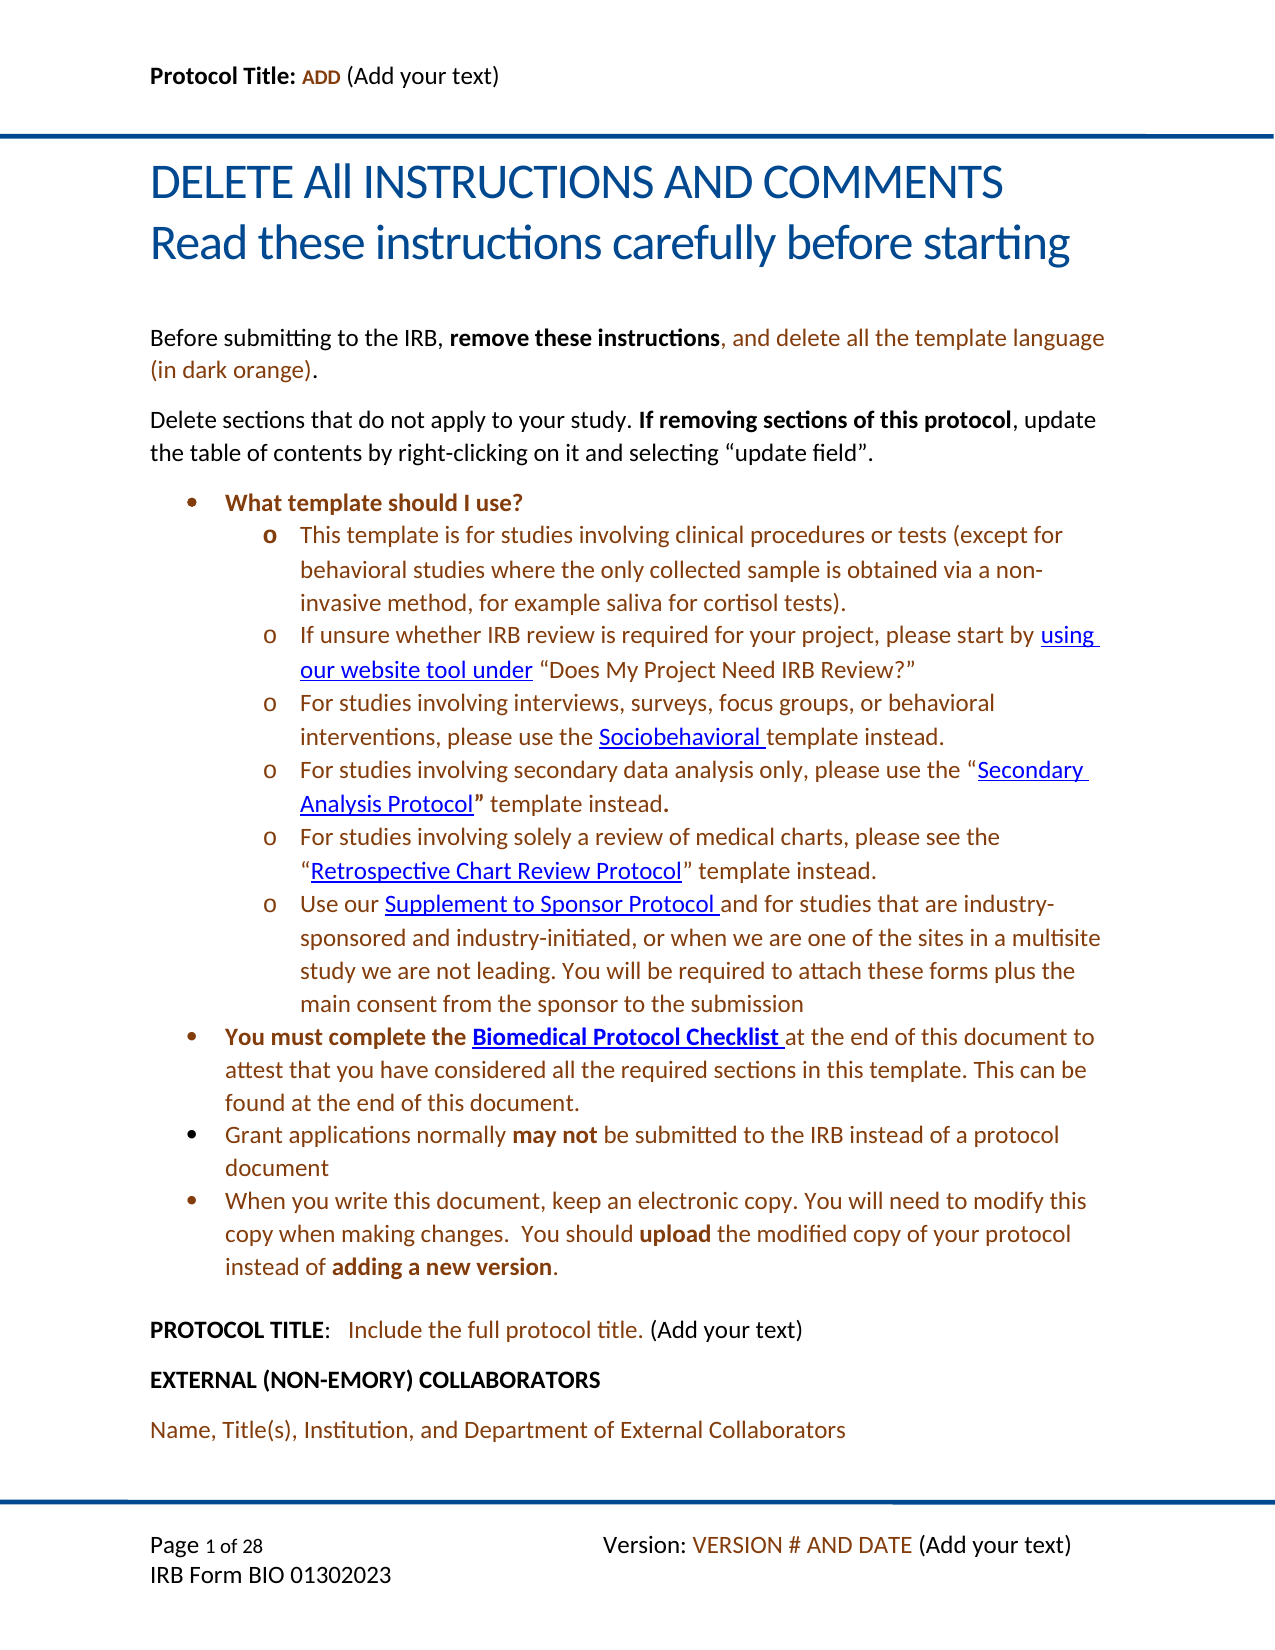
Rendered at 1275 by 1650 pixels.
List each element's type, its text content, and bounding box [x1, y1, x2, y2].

list For studies involving interviews, surveys, focus groups, or behavioral interventions, please use the Sociobehavioral template instead. [262, 687, 1125, 751]
list If unsure whether IRB review is required for your project, please start by using our website tool under “Does My Project Need IRB Review?” [262, 619, 1125, 684]
list Use our Supplement to Sponsor Protocol and for studies that are industry-sponsored and industry-initiated, or when we are one of the sites in a multisite study we are not leading. You will be required to attach these forms plus the main consent from the sponsor to the submission [262, 888, 1125, 1018]
text PROTOCOL TITLE: Include the full protocol title. (Add your text) [150, 1315, 1125, 1345]
text Name, Title(s), Institution, and Department of External Collaborators [150, 1414, 1125, 1444]
title Read these instructions carefully before starting [150, 211, 1125, 272]
text EXTERNAL (NON-EMORY) COLLABORATORS [150, 1364, 1125, 1395]
list You must complete the Biomedical Protocol Checklist at the end of this document to attest that you have considered all the required sections in this template. This can be found at the end of this document. [187, 1021, 1125, 1117]
list For studies involving secondary data analysis only, please use the “Secondary Analysis Protocol” template instead. [262, 754, 1125, 818]
list Grant applications normally may not be submitted to the IRB instead of a protocol document [187, 1119, 1125, 1183]
list For studies involving solely a review of medical charts, please see the “Retrospective Chart Review Protocol” template instead. [262, 821, 1125, 886]
text Delete sections that do not apply to your study. If removing sections of this protocol, update the table of contents by right-clicking on it and selecting “update field”. [150, 404, 1125, 468]
list This template is for studies involving clinical procedures or tests (except for behavioral studies where the only collected sample is obtained via a non-invasive method, for example saliva for cortisol tests). [262, 519, 1125, 617]
list When you write this document, keep an electronic copy. You will need to modify this copy when making changes. You should upload the modified copy of your protocol instead of adding a new version. [187, 1185, 1125, 1282]
list What template should I use? [187, 487, 1125, 517]
title DELETE All INSTRUCTIONS AND COMMENTS [150, 150, 1125, 211]
text Before submitting to the IRB, remove these instructions, and delete all the template language (in dark orange). [150, 322, 1125, 385]
